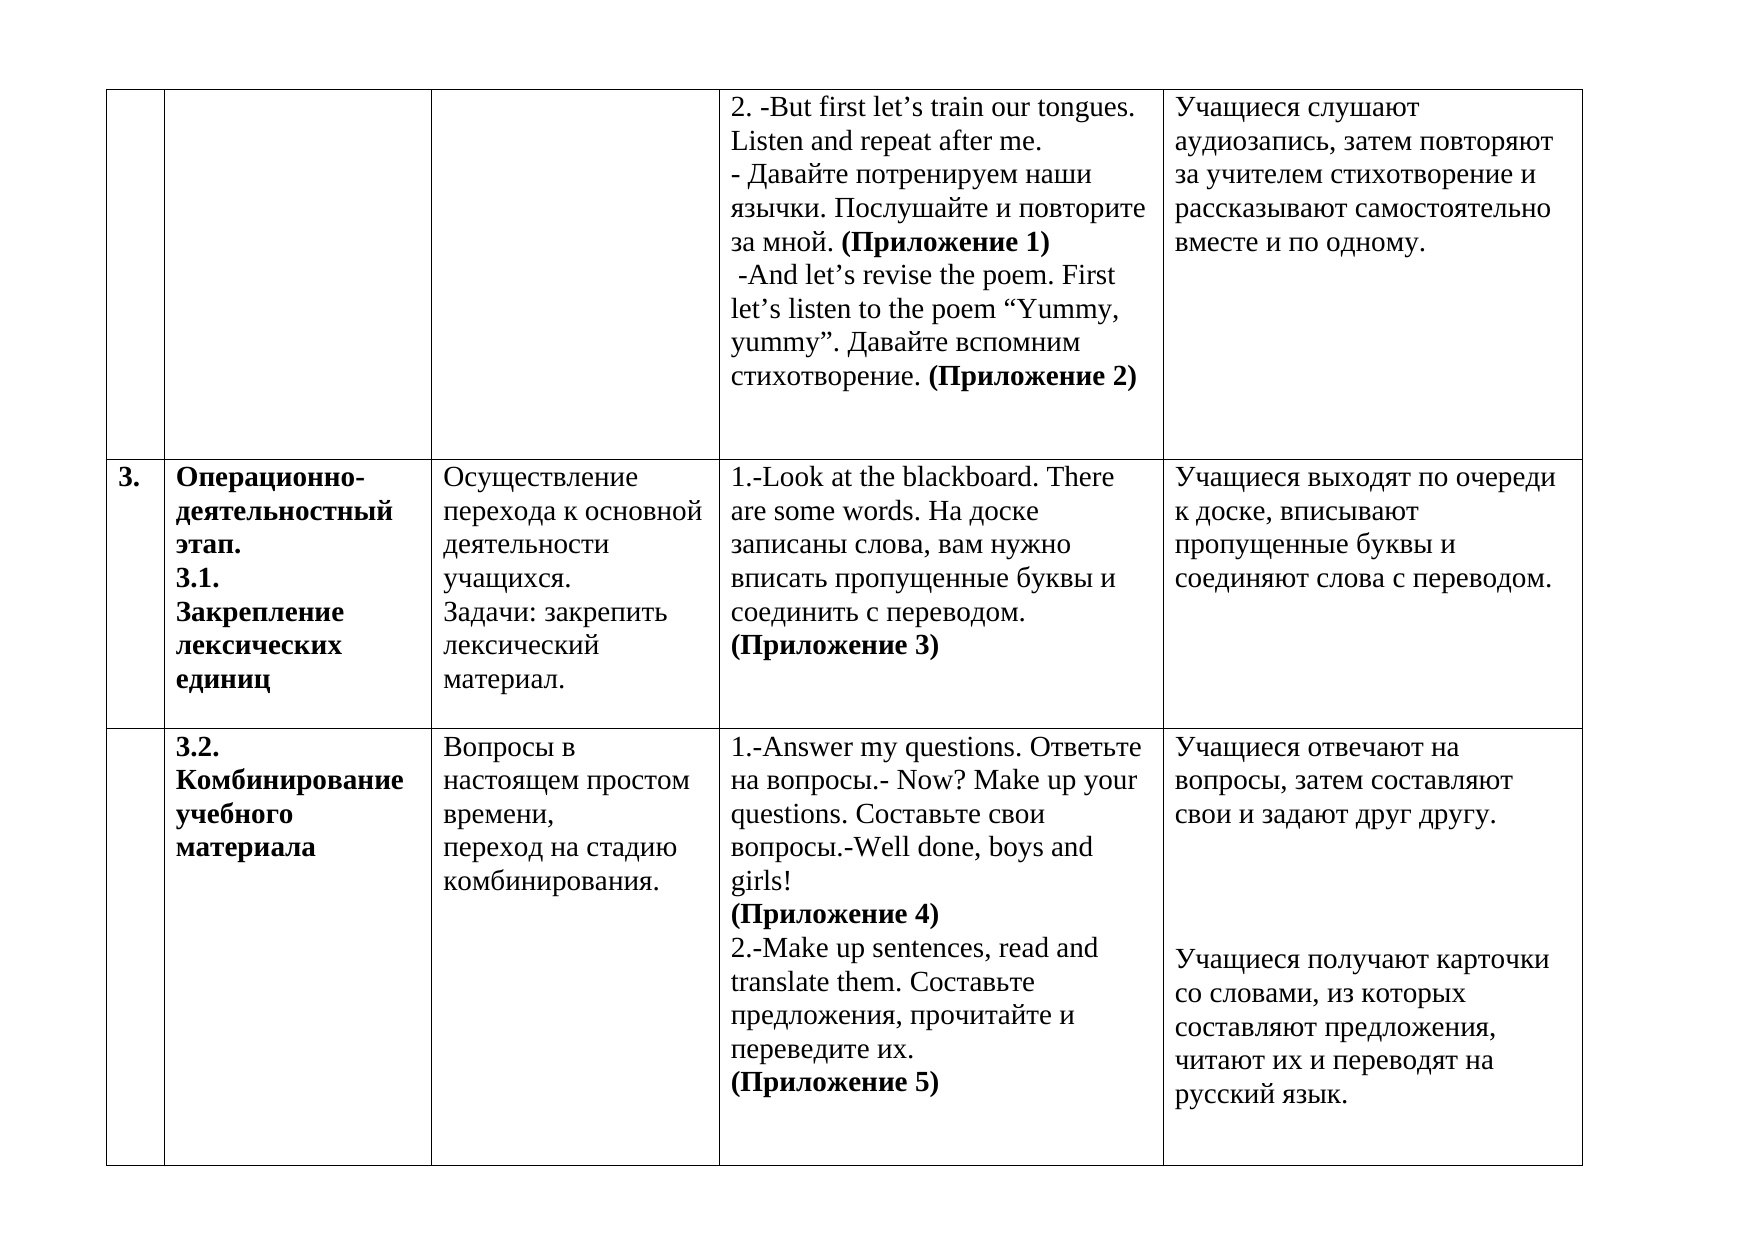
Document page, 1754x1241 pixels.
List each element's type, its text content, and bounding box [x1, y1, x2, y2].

table_cell Осуществление перехода к основной деятельности учащихся. Задачи: закрепить лексический материал. [432, 460, 719, 728]
table_cell 2. [107, 90, 164, 458]
table_cell Операционно-деятельностный этап. 3.1. Закрепление лексических единиц [165, 460, 431, 728]
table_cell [720, 90, 1163, 458]
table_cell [432, 90, 719, 458]
table_cell 1.-Look at the blackboard. There are some words. На доске записаны слова, вам нужно вписать пропущенные буквы и соединить с переводом. (Приложение 3) [720, 460, 1163, 728]
table_cell Учащиеся выходят по очереди к доске, вписывают пропущенные буквы и соединяют слова с переводом. [1164, 460, 1582, 728]
table_cell Учащиеся отвечают на вопросы, затем составляют свои и задают друг другу. Учащиеся получают карточки со словами, из которых составляют предложения, читают их и переводят на русский язык. [1164, 729, 1582, 1165]
table_cell Вопросы в настоящем простом времени, переход на стадию комбинирования. [432, 729, 719, 1165]
table_cell 1.-Answer my questions. Ответьте на вопросы.- Now? Make up your questions. Составьте свои вопросы.-Well done, boys and girls! (Приложение 4) 2.-Make up sentences, read and translate them. Составьте предложения, прочитайте и переведите их. (Приложение 5) [720, 729, 1163, 1165]
table_cell 3.2. Комбинирование учебного материала [165, 729, 431, 1165]
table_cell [165, 90, 431, 458]
table_cell 3. [107, 460, 164, 728]
table_cell [107, 729, 164, 1165]
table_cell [1164, 90, 1582, 458]
